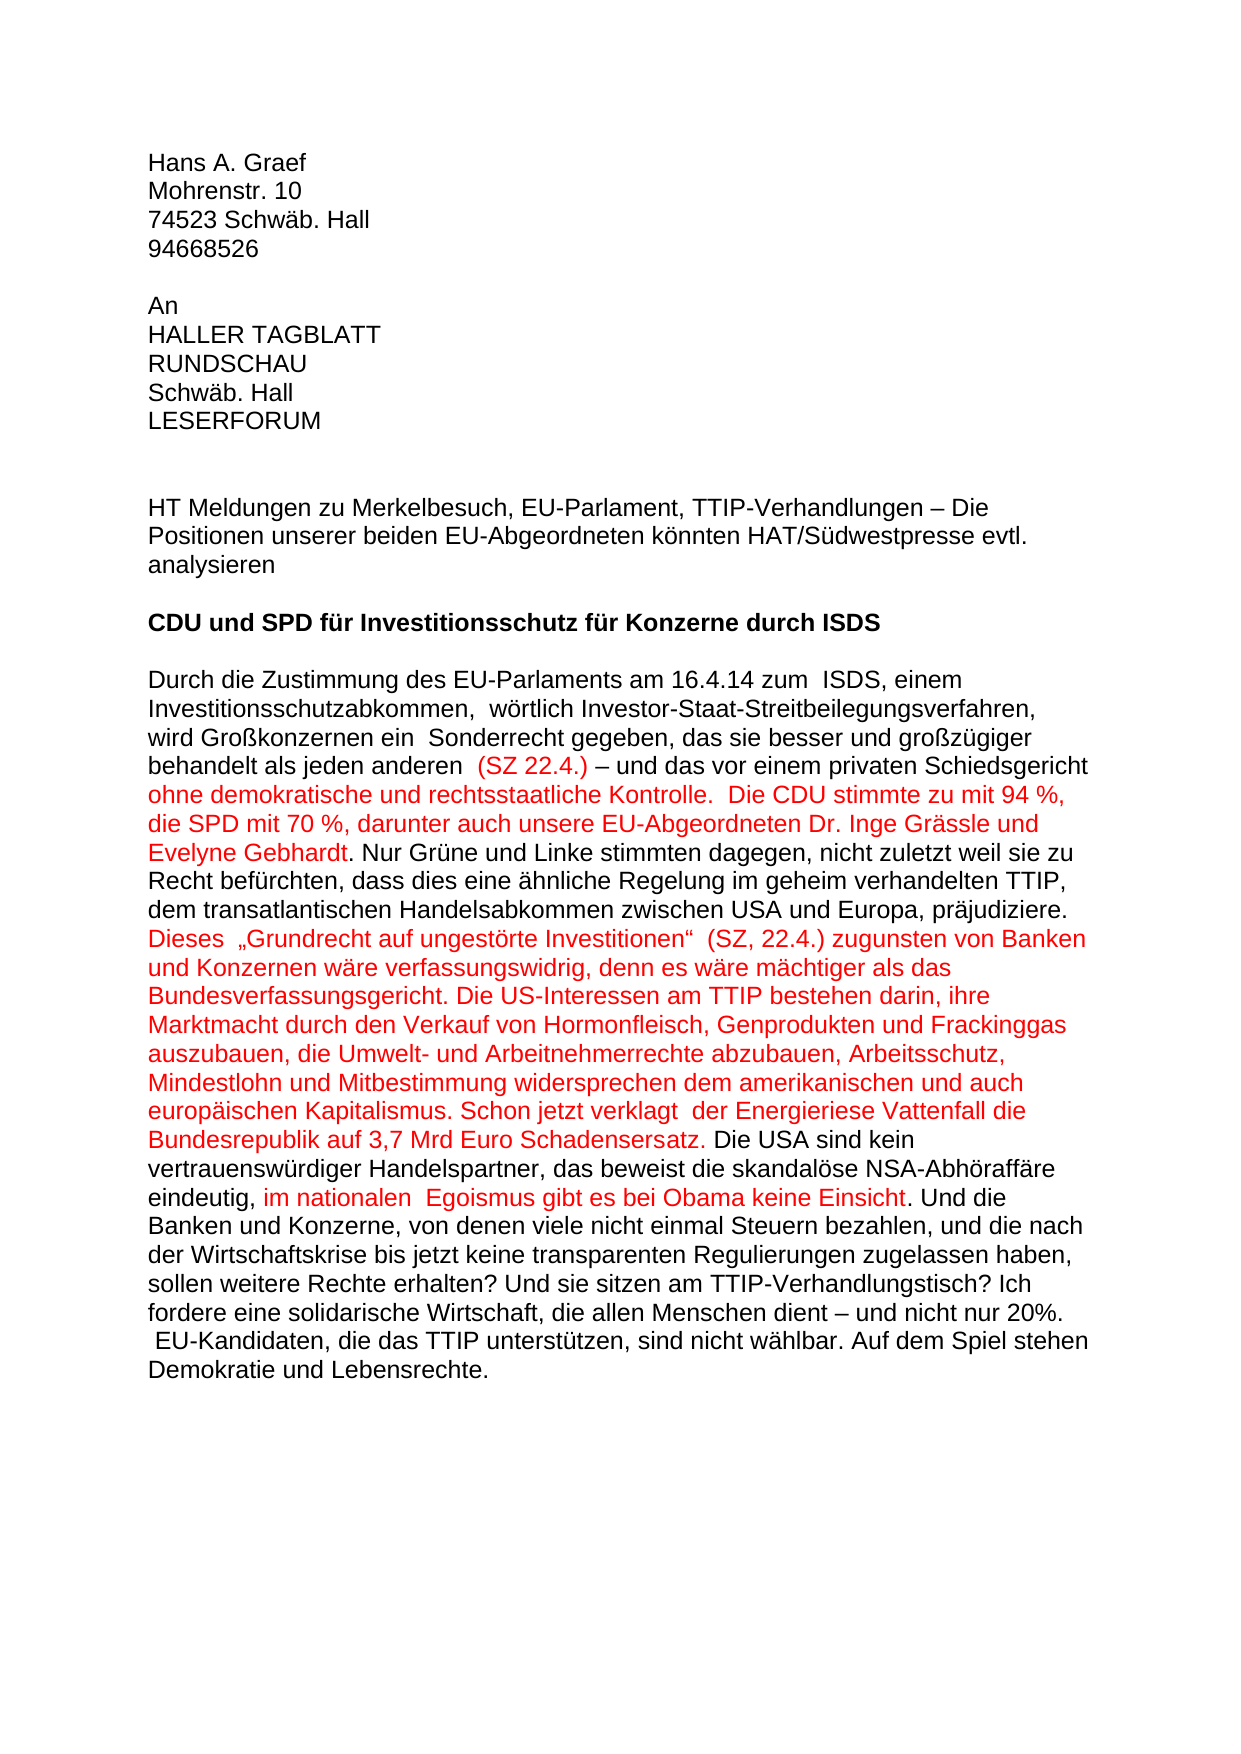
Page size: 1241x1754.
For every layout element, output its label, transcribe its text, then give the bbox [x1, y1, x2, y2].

text 94668526 [148, 234, 1093, 263]
text CDU und SPD für Investitionsschutz für Konzerne durch ISDS [148, 608, 1093, 636]
text HT Meldungen zu Merkelbesuch, EU-Parlament, TTIP-Verhandlungen – Die Positionen unserer beiden EU-Abgeordneten könnten HAT/Südwestpresse evtl. analysieren [148, 493, 1093, 579]
text EU-Kandidaten, die das TTIP unterstützen, sind nicht wählbar. Auf dem Spiel stehen Demokratie und Lebensrechte. [148, 1326, 1093, 1384]
text Hans A. Graef [148, 148, 1093, 176]
text Durch die Zustimmung des EU-Parlaments am 16.4.14 zum ISDS, einem Investitionsschutzabkommen, wörtlich Investor-Staat-Streitbeilegungsverfahren, wird Großkonzernen ein Sonderrecht gegeben, das sie besser und großzügiger behandelt als jeden anderen (SZ 22.4.) – und das vor einem privaten Schiedsgericht ohne demokratische und rechtsstaatliche Kontrolle. Die CDU stimmte zu mit 94 %, die SPD mit 70 %, darunter auch unsere EU-Abgeordneten Dr. Inge Grässle und Evelyne Gebhardt. Nur Grüne und Linke stimmten dagegen, nicht zuletzt weil sie zu Recht befürchten, dass dies eine ähnliche Regelung im geheim verhandelten TTIP, dem transatlantischen Handelsabkommen zwischen USA und Europa, präjudiziere. Dieses „Grundrecht auf ungestörte Investitionen“ (SZ, 22.4.) zugunsten von Banken und Konzernen wäre verfassungswidrig, denn es wäre mächtiger als das Bundesverfassungsgericht. Die US-Interessen am TTIP bestehen darin, ihre Marktmacht durch den Verkauf von Hormonfleisch, Genprodukten und Frackinggas auszubauen, die Umwelt- und Arbeitnehmerrechte abzubauen, Arbeitsschutz, Mindestlohn und Mitbestimmung widersprechen dem amerikanischen und auch europäischen Kapitalismus. Schon jetzt verklagt der Energieriese Vattenfall die Bundesrepublik auf 3,7 Mrd Euro Schadensersatz. Die USA sind kein vertrauenswürdiger Handelspartner, das beweist die skandalöse NSA-Abhöraffäre eindeutig, im nationalen Egoismus gibt es bei Obama keine Einsicht. Und die Banken und Konzerne, von denen viele nicht einmal Steuern bezahlen, und die nach der Wirtschaftskrise bis jetzt keine transparenten Regulierungen zugelassen haben, sollen weitere Rechte erhalten? Und sie sitzen am TTIP-Verhandlungstisch? Ich fordere eine solidarische Wirtschaft, die allen Menschen dient – und nicht nur 20%. [148, 665, 1093, 1326]
text RUNDSCHAU [148, 349, 1093, 378]
text An [148, 291, 1093, 320]
text HALLER TAGBLATT [148, 320, 1093, 349]
text LESERFORUM [148, 406, 1093, 435]
text Mohrenstr. 10 [148, 176, 1093, 205]
text 74523 Schwäb. Hall [148, 205, 1093, 234]
text Schwäb. Hall [148, 378, 1093, 406]
